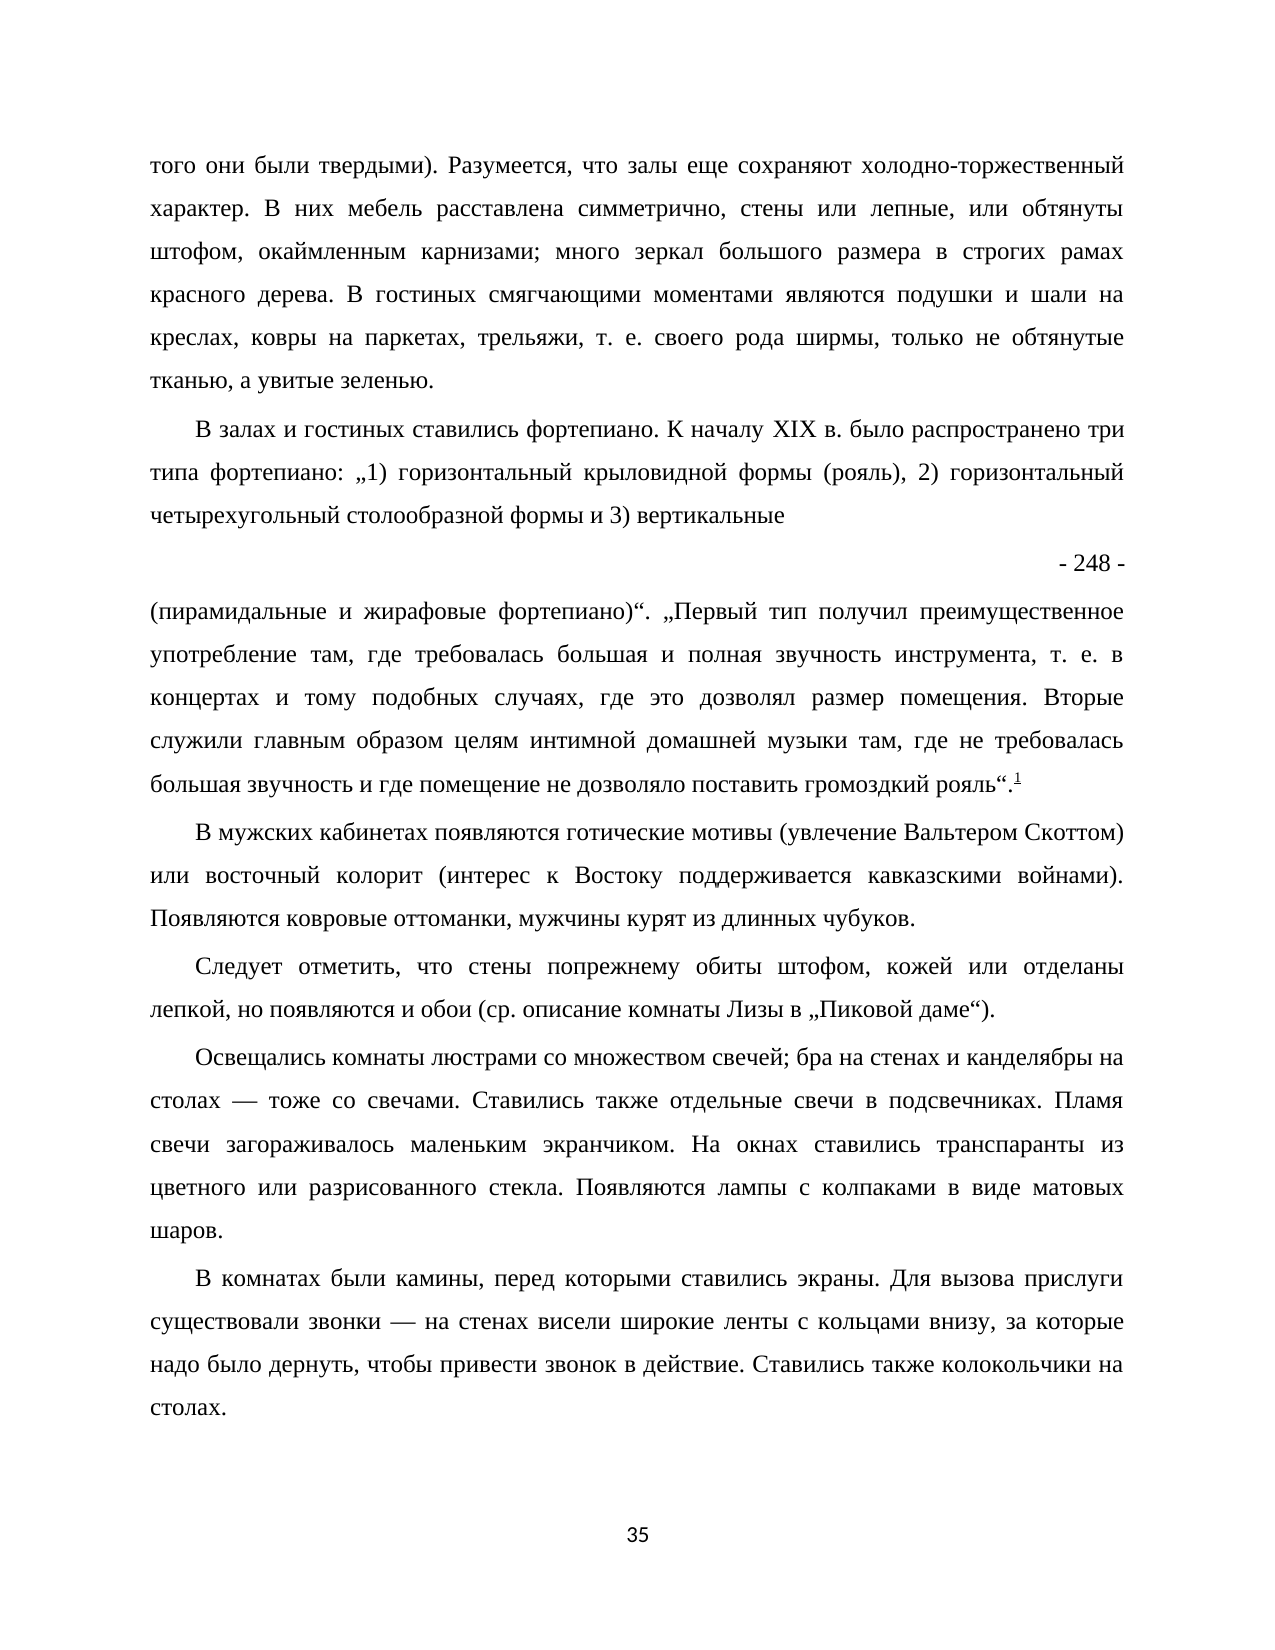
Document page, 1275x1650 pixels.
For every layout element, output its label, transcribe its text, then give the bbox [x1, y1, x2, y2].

text - 248 - [150, 548, 1125, 577]
text (пирамидальные и жирафовые фортепиано)“. „Первый тип получил преимущественное употребление там, где требовалась большая и полная звучность инструмента, т. е. в концертах и тому подобных случаях, где это дозволял размер помещения. Вторые служили главным образом целям интимной домашней музыки там, где не требовалась большая звучность и где помещение не дозволяло поставить громоздкий рояль“.1 [150, 596, 1125, 797]
text В мужских кабинетах появляются готические мотивы (увлечение Вальтером Скоттом) или восточный колорит (интерес к Востоку поддерживается кавказскими войнами). Появляются ковровые оттоманки, мужчины курят из длинных чубуков. [150, 817, 1125, 932]
text Следует отметить, что стены попрежнему обиты штофом, кожей или отделаны лепкой, но появляются и обои (ср. описание комнаты Лизы в „Пиковой даме“). [150, 951, 1125, 1023]
text В комнатах были камины, перед которыми ставились экраны. Для вызова прислуги существовали звонки — на стенах висели широкие ленты с кольцами внизу, за которые надо было дернуть, чтобы привести звонок в действие. Ставились также колокольчики на столах. [150, 1263, 1125, 1421]
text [150, 150, 1125, 394]
text В залах и гостиных ставились фортепиано. К началу XIX в. было распространено три типа фортепиано: „1) горизонтальный крыловидной формы (рояль), 2) горизонтальный четырехугольный столообразной формы и 3) вертикальные [150, 414, 1125, 529]
text Освещались комнаты люстрами со множеством свечей; бра на стенах и канделябры на столах — тоже со свечами. Ставились также отдельные свечи в подсвечниках. Пламя свечи загораживалось маленьким экранчиком. На окнах ставились транспаранты из цветного или разрисованного стекла. Появляются лампы с колпаками в виде матовых шаров. [150, 1042, 1125, 1244]
